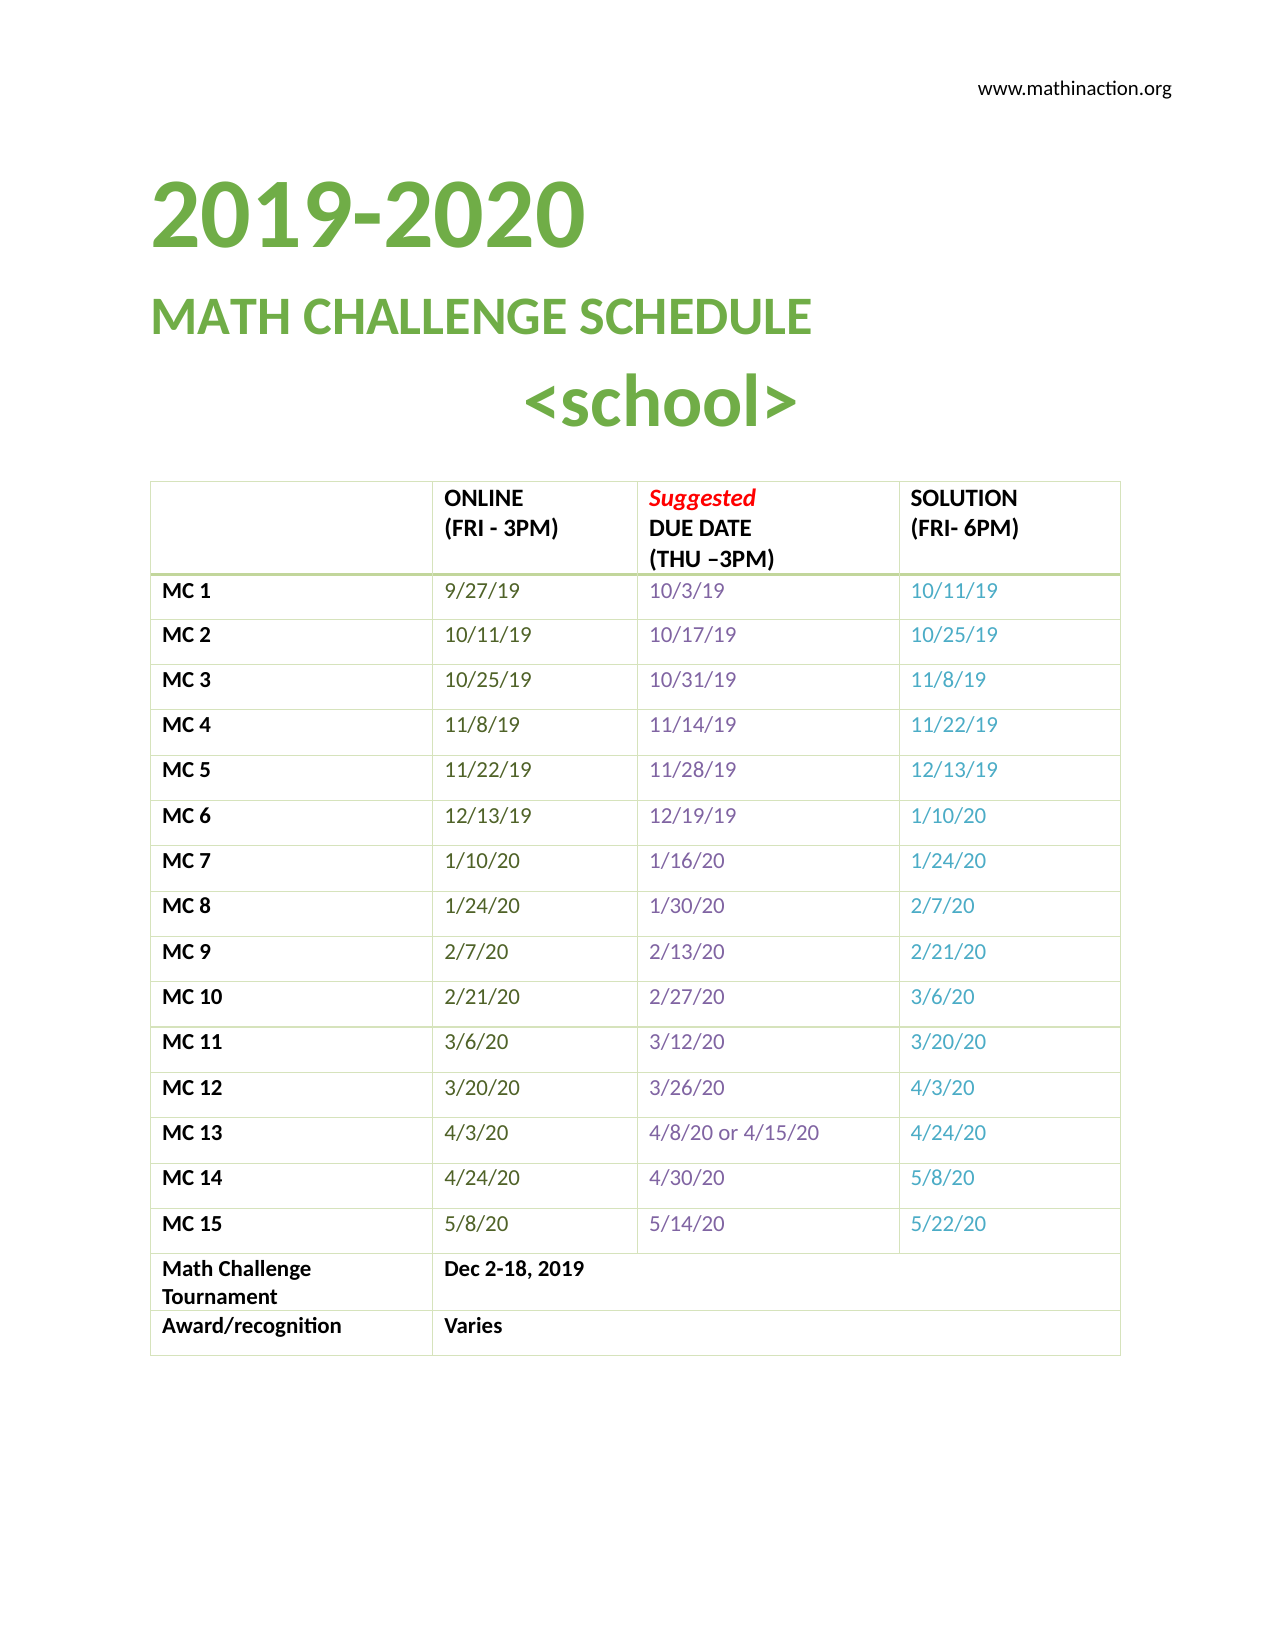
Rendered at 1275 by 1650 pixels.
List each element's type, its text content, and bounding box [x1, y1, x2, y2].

table_cell 1/10/20 [433, 846, 637, 891]
table_cell Award/recognition [151, 1311, 432, 1355]
table_cell 2/7/20 [433, 937, 637, 981]
table_cell 3/20/20 [433, 1073, 637, 1117]
table_cell 12/19/19 [638, 801, 899, 845]
table_cell 5/8/20 [433, 1209, 637, 1253]
table_cell 9/27/19 [433, 576, 637, 619]
table_cell 10/11/19 [900, 576, 1120, 619]
table_cell 3/6/20 [900, 982, 1120, 1026]
table_cell 4/24/20 [433, 1164, 637, 1208]
text 2019-2020 [150, 150, 1172, 272]
table_cell 11/22/19 [433, 756, 637, 800]
table_cell MC 4 [151, 710, 432, 754]
table_cell 3/12/20 [638, 1028, 899, 1072]
table_cell 11/22/19 [900, 710, 1120, 754]
table_cell 10/31/19 [638, 665, 899, 709]
table_cell MC 13 [151, 1118, 432, 1162]
table_cell 4/24/20 [900, 1118, 1120, 1162]
table_cell 2/21/20 [433, 982, 637, 1026]
table_cell MC 10 [151, 982, 432, 1026]
table_cell 1/24/20 [433, 892, 637, 936]
table_cell 10/11/19 [433, 620, 637, 664]
table_cell 10/17/19 [638, 620, 899, 664]
table_cell 2/7/20 [900, 892, 1120, 936]
table_cell MC 1 [151, 576, 432, 619]
table_header Suggested DUE DATE (THU –3PM) [638, 482, 899, 573]
table_cell 2/27/20 [638, 982, 899, 1026]
table_cell 2/21/20 [900, 937, 1120, 981]
table_cell MC 11 [151, 1028, 432, 1072]
table_header ONLINE (FRI - 3PM) [433, 482, 637, 573]
table_cell 10/25/19 [433, 665, 637, 709]
text MATH CHALLENGE SCHEDULE [150, 282, 1172, 348]
table_cell 1/30/20 [638, 892, 899, 936]
table_cell MC 6 [151, 801, 432, 845]
table_cell Dec 2-18, 2019 [433, 1254, 1120, 1310]
table_cell 3/20/20 [900, 1028, 1120, 1072]
table_cell 4/3/20 [433, 1118, 637, 1162]
table_cell 11/8/19 [900, 665, 1120, 709]
table_cell 5/14/20 [638, 1209, 899, 1253]
table_cell 5/22/20 [900, 1209, 1120, 1253]
table_cell MC 8 [151, 892, 432, 936]
table_cell 10/25/19 [900, 620, 1120, 664]
table_cell MC 5 [151, 756, 432, 800]
table_cell 4/3/20 [900, 1073, 1120, 1117]
table_header [151, 482, 432, 573]
text <school> [150, 353, 1172, 445]
table_cell 3/6/20 [433, 1028, 637, 1072]
table_cell 5/8/20 [900, 1164, 1120, 1208]
table_cell 2/13/20 [638, 937, 899, 981]
table_cell 1/16/20 [638, 846, 899, 891]
table_cell 10/3/19 [638, 576, 899, 619]
table_cell 12/13/19 [900, 756, 1120, 800]
table_cell MC 2 [151, 620, 432, 664]
table_cell 1/10/20 [900, 801, 1120, 845]
table_cell 11/14/19 [638, 710, 899, 754]
table_cell 4/30/20 [638, 1164, 899, 1208]
table_cell 1/24/20 [900, 846, 1120, 891]
table_cell MC 3 [151, 665, 432, 709]
table_cell 3/26/20 [638, 1073, 899, 1117]
table_cell 11/28/19 [638, 756, 899, 800]
table_cell MC 14 [151, 1164, 432, 1208]
table_cell Varies [433, 1311, 1120, 1355]
table_cell 11/8/19 [433, 710, 637, 754]
table_cell 12/13/19 [433, 801, 637, 845]
table_cell MC 12 [151, 1073, 432, 1117]
table_cell MC 7 [151, 846, 432, 891]
table_cell MC 15 [151, 1209, 432, 1253]
table_header SOLUTION (FRI- 6PM) [900, 482, 1120, 573]
table_cell 4/8/20 or 4/15/20 [638, 1118, 899, 1162]
table_cell Math Challenge Tournament [151, 1254, 432, 1310]
table_cell MC 9 [151, 937, 432, 981]
